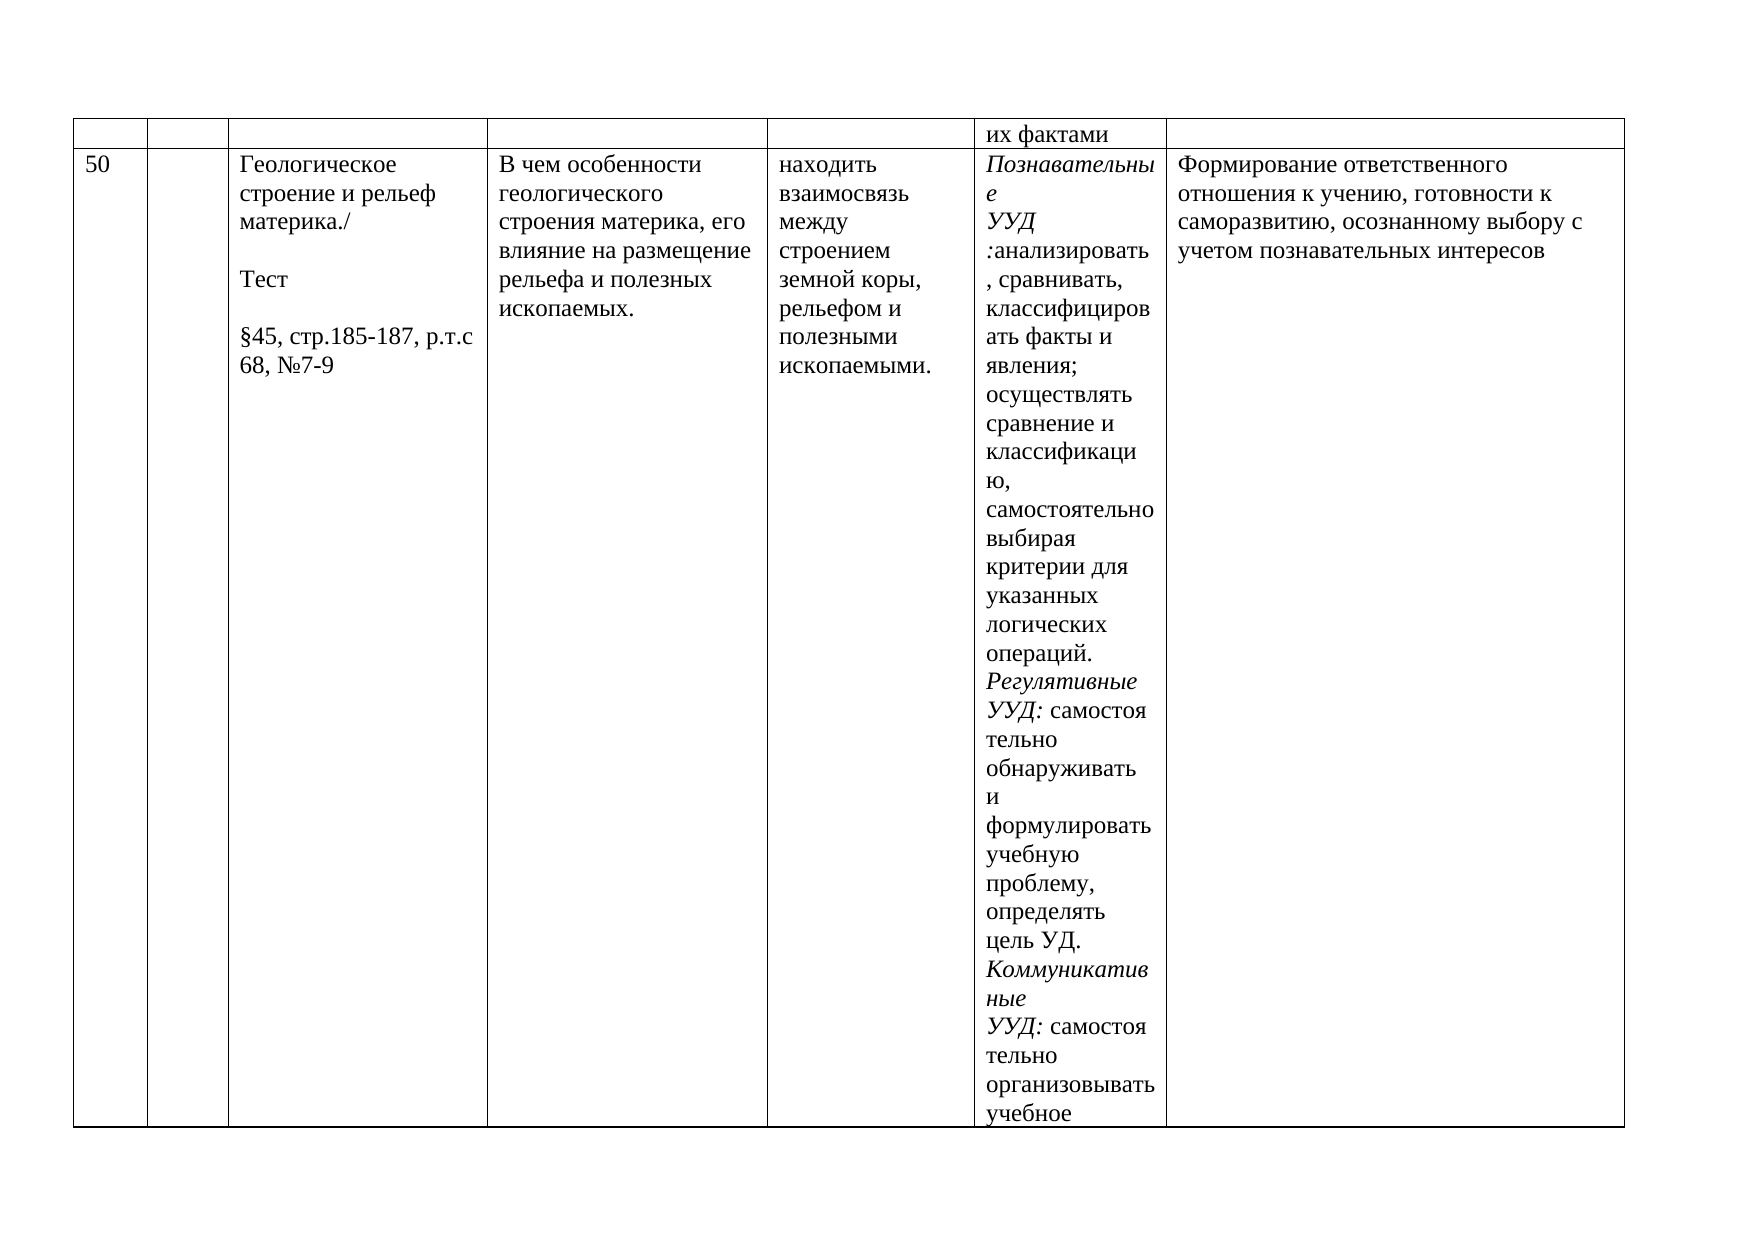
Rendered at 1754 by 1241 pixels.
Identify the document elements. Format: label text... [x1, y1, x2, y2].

table_cell 50 [74, 149, 147, 1126]
table_cell [148, 149, 228, 1126]
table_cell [488, 149, 767, 1126]
table_cell [148, 119, 228, 148]
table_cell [229, 149, 487, 1126]
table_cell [768, 149, 974, 1126]
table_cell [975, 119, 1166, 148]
table_cell 49 [74, 119, 147, 148]
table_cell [1167, 119, 1624, 148]
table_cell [768, 119, 974, 148]
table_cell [975, 149, 1166, 1126]
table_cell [229, 119, 487, 148]
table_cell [1167, 149, 1624, 1126]
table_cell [488, 119, 767, 148]
